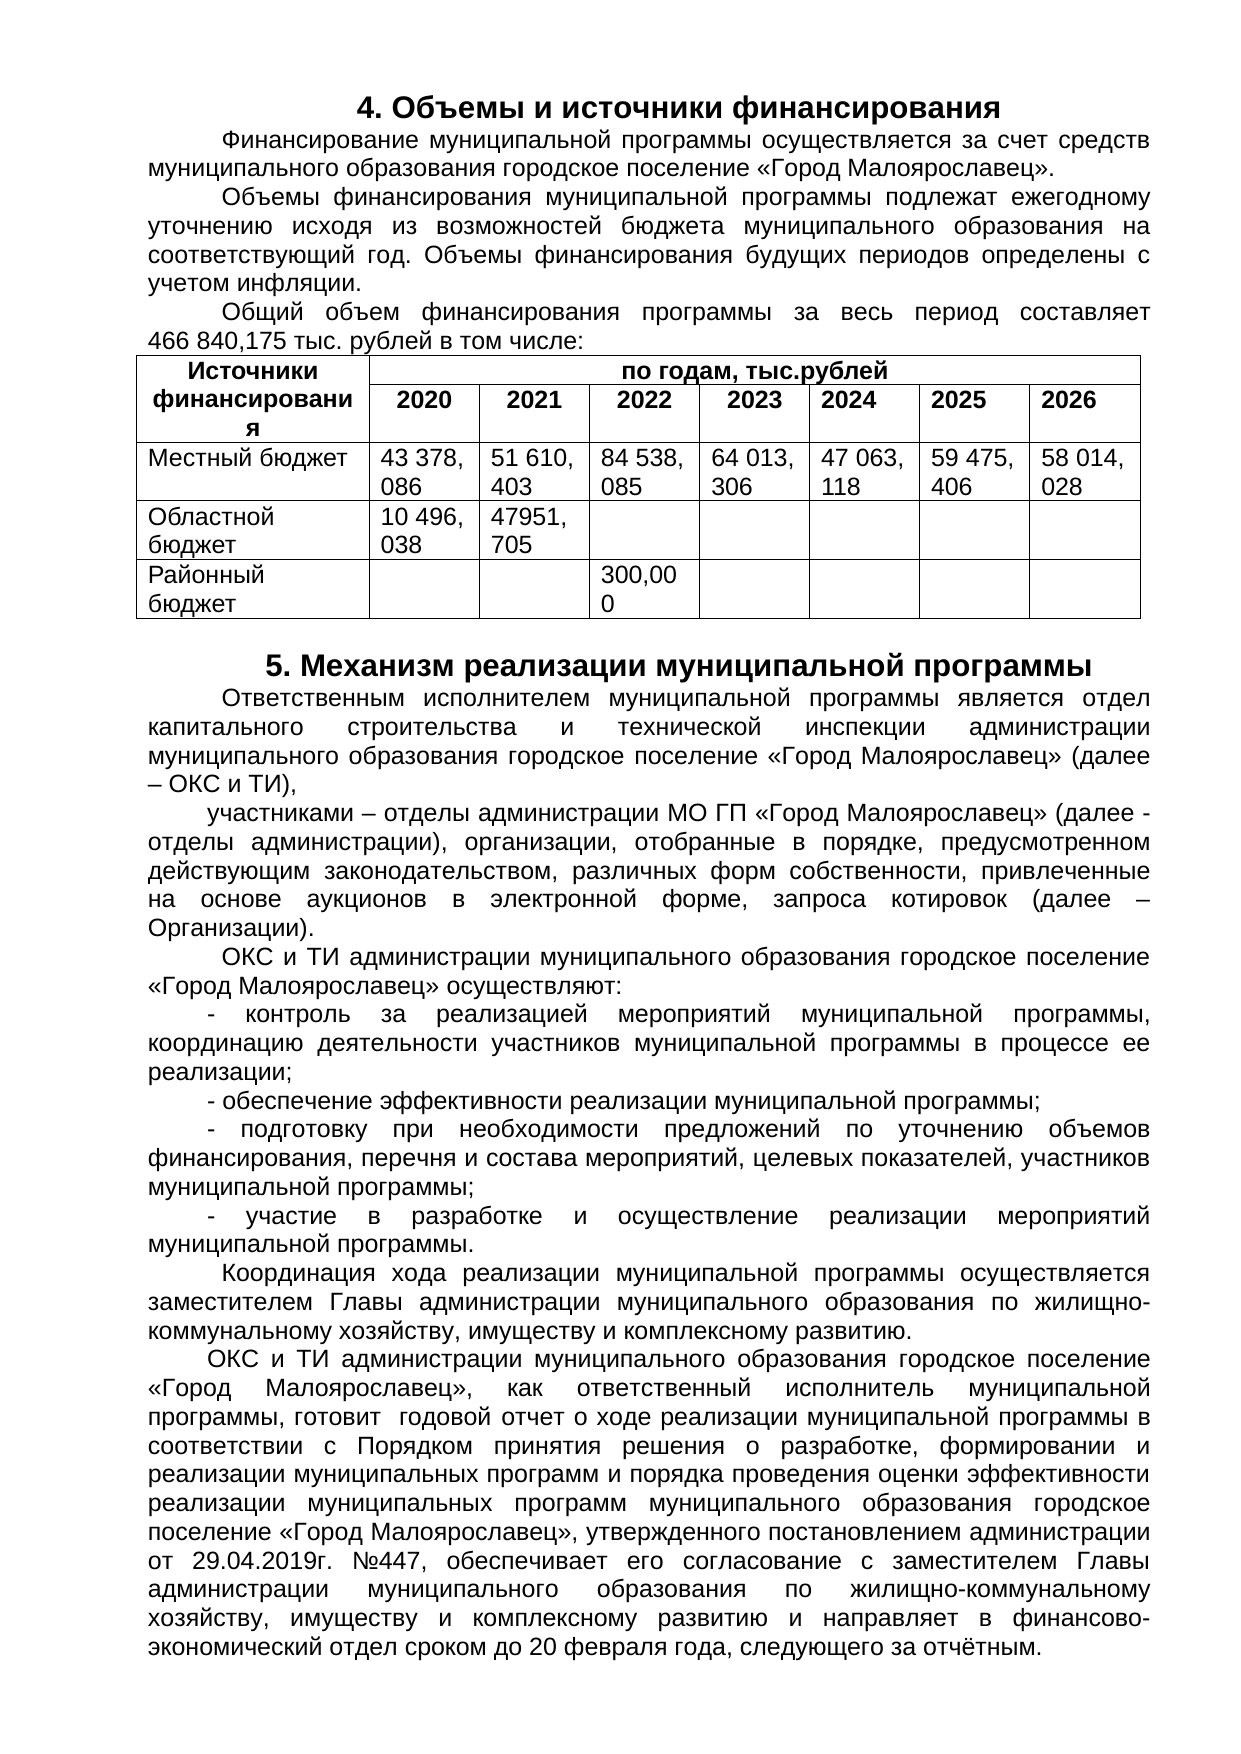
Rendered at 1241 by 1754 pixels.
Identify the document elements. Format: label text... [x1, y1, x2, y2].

table_cell [480, 560, 589, 617]
table_cell 300,000 [590, 560, 699, 617]
table_cell 2023 [700, 385, 809, 442]
table_cell 84 538, 085 [590, 443, 699, 500]
table_header по годам, тыс.рублей [370, 356, 1140, 384]
text - контроль за реализацией мероприятий муниципальной программы, координацию деятельности участников муниципальной программы в процессе ее реализации; [148, 999, 1152, 1086]
table_cell 2025 [920, 385, 1029, 442]
table_cell 2020 [370, 385, 479, 442]
text Финансирование муниципальной программы осуществляется за счет средств муниципального образования городское поселение «Город Малоярославец». [148, 124, 1152, 182]
text Ответственным исполнителем муниципальной программы является отдел капитального строительства и технической инспекции администрации муниципального образования городское поселение «Город Малоярославец» (далее – ОКС и ТИ), [148, 683, 1152, 798]
table_cell Областной бюджет [137, 501, 369, 559]
text - обеспечение эффективности реализации муниципальной программы; [148, 1086, 1152, 1114]
text ОКС и ТИ администрации муниципального образования городское поселение «Город Малоярославец», как ответственный исполнитель муниципальной программы, готовит годовой отчет о ходе реализации муниципальной программы в соответствии с Порядком принятия решения о разработке, формировании и реализации муниципальных программ и порядка проведения оценки эффективности реализации муниципальных программ муниципального образования городское поселение «Город Малоярославец», утвержденного постановлением администрации от 29.04.2019г. №447, обеспечивает его согласование с заместителем Главы администрации муниципального образования по жилищно-коммунальному хозяйству, имуществу и комплексному развитию и направляет в финансово-экономический отдел сроком до 20 февраля года, следующего за отчётным. [148, 1344, 1152, 1661]
text Координация хода реализации муниципальной программы осуществляется заместителем Главы администрации муниципального образования по жилищно-коммунальному хозяйству, имуществу и комплексному развитию. [148, 1258, 1152, 1344]
table_cell 2026 [1030, 385, 1140, 442]
table_cell 47951, 705 [480, 501, 589, 559]
table_cell Районный бюджет [137, 560, 369, 617]
table_cell [1030, 560, 1140, 617]
table_cell 2022 [590, 385, 699, 442]
table_cell [810, 560, 919, 617]
text ОКС и ТИ администрации муниципального образования городское поселение «Город Малоярославец» осуществляют: [148, 942, 1152, 999]
table_cell [920, 501, 1029, 559]
text - участие в разработке и осуществление реализации мероприятий муниципальной программы. [148, 1201, 1152, 1258]
table_cell [1030, 501, 1140, 559]
table_cell 58 014, 028 [1030, 443, 1140, 500]
table_cell 51 610, 403 [480, 443, 589, 500]
table_cell Местный бюджет [137, 443, 369, 500]
table_cell 2024 [810, 385, 919, 442]
table_cell 64 013, 306 [700, 443, 809, 500]
table_cell 10 496, 038 [370, 501, 479, 559]
text 5. Механизм реализации муниципальной программы [148, 647, 1152, 683]
table_cell [810, 501, 919, 559]
table_cell 59 475, 406 [920, 443, 1029, 500]
table_header Источники финансирования [137, 356, 369, 442]
table_cell [700, 560, 809, 617]
table_cell [590, 501, 699, 559]
table_cell [920, 560, 1029, 617]
table_cell [370, 560, 479, 617]
table_cell 2021 [480, 385, 589, 442]
table_cell 43 378, 086 [370, 443, 479, 500]
text 4. Объемы и источники финансирования [148, 89, 1152, 124]
text участниками – отделы администрации МО ГП «Город Малоярославец» (далее - отделы администрации), организации, отобранные в порядке, предусмотренном действующим законодательством, различных форм собственности, привлеченные на основе аукционов в электронной форме, запроса котировок (далее – Организации). [148, 798, 1152, 942]
text - подготовку при необходимости предложений по уточнению объемов финансирования, перечня и состава мероприятий, целевых показателей, участников муниципальной программы; [148, 1114, 1152, 1201]
table_cell 47 063, 118 [810, 443, 919, 500]
text Общий объем финансирования программы за весь период составляет 466 840,175 тыс. рублей в том числе: [148, 297, 1152, 354]
table_cell [700, 501, 809, 559]
text Объемы финансирования муниципальной программы подлежат ежегодному уточнению исходя из возможностей бюджета муниципального образования на соответствующий год. Объемы финансирования будущих периодов определены с учетом инфляции. [148, 182, 1152, 297]
